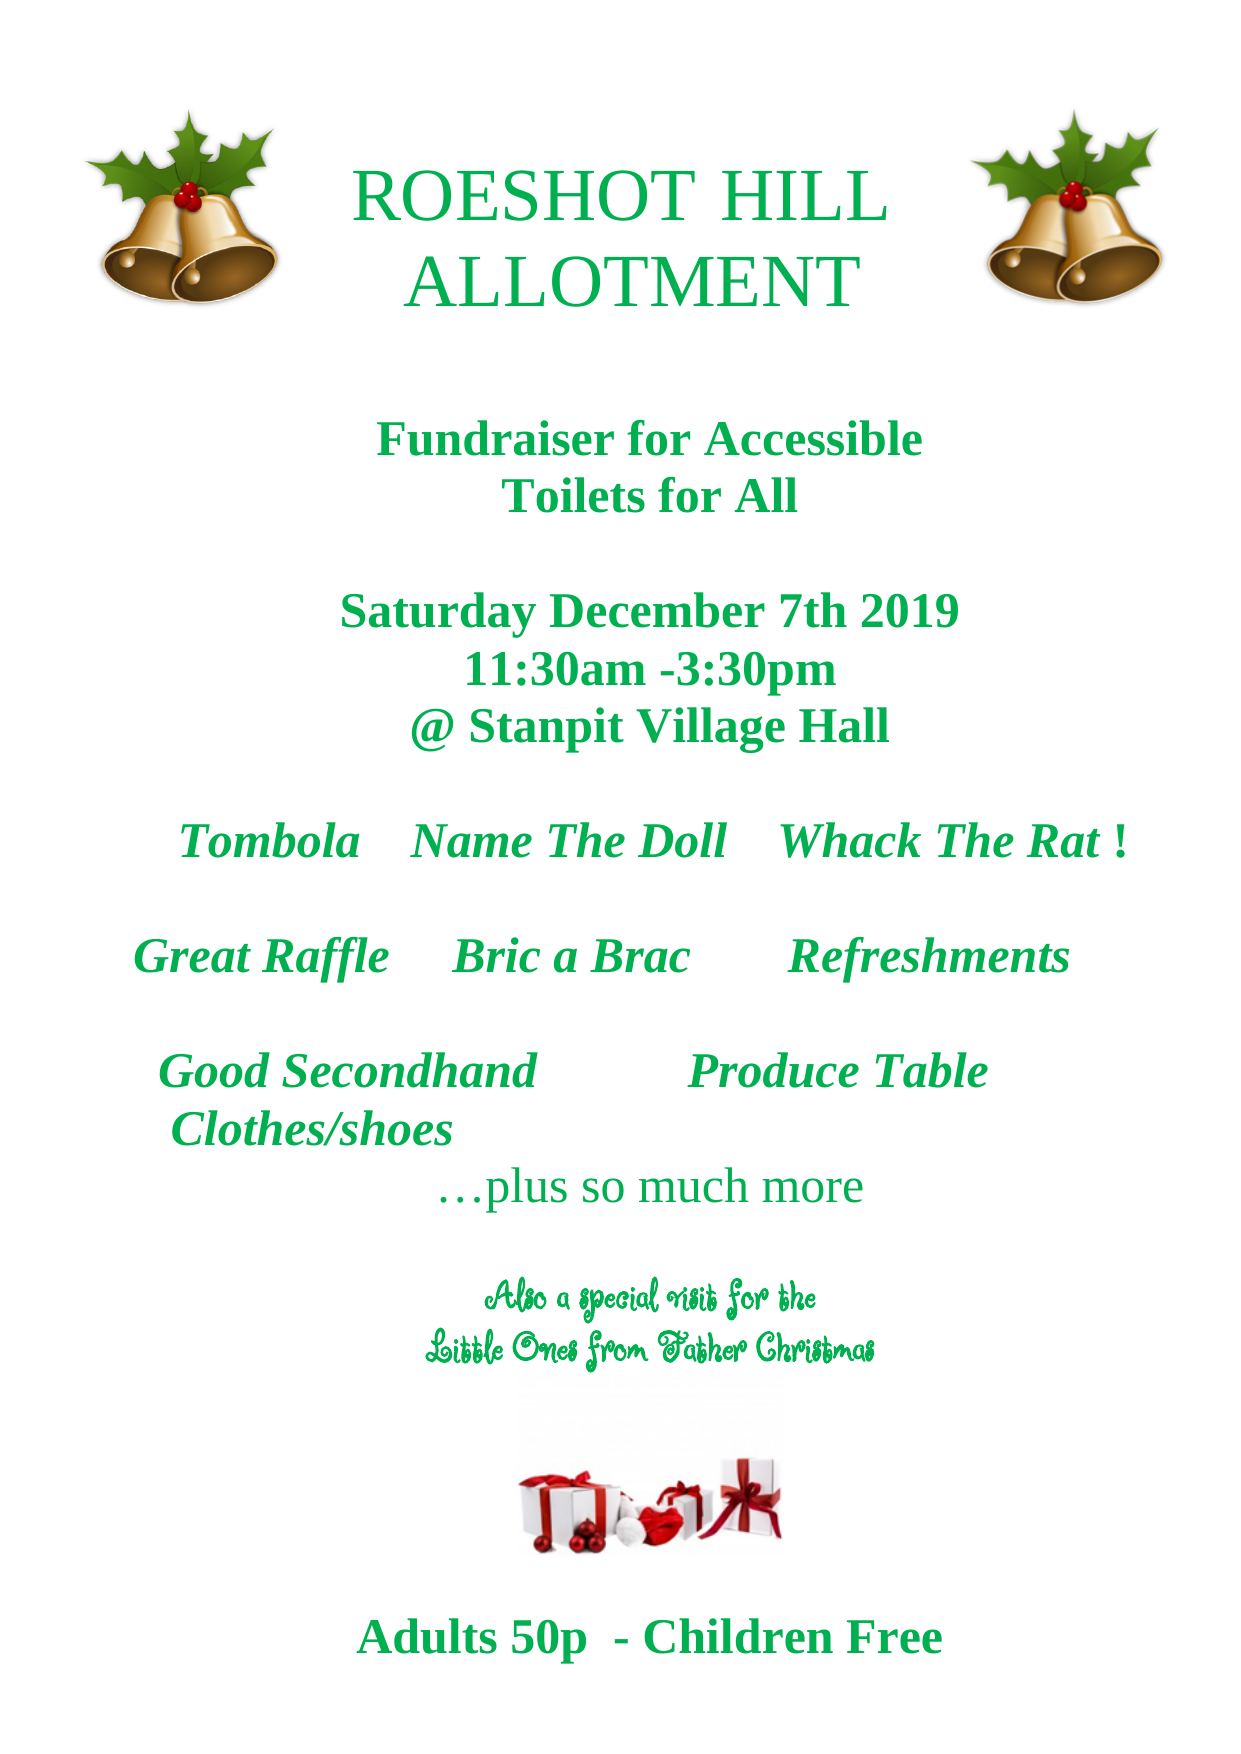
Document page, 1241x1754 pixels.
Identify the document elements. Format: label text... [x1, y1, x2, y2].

text Fundraiser for Accessible [162, 409, 1137, 466]
text ALLOTMENT [162, 236, 1137, 322]
text Adults 50p - Children Free [162, 1607, 1137, 1665]
text 11:30am -3:30pm [162, 639, 1137, 696]
text Also a special visit for the [162, 1271, 1137, 1323]
text Clothes/shoes [133, 1099, 1137, 1156]
text Good Secondhand Produce Table [133, 1041, 1137, 1099]
text ROESHOT HILL [295, 150, 951, 236]
text Saturday December 7th 2019 [162, 581, 1137, 639]
text Great Raffle Bric a Brac Refreshments [133, 926, 1137, 984]
picture [515, 1375, 784, 1556]
text @ Stanpit Village Hall [162, 696, 1137, 754]
text Little Ones from Father Christmas [162, 1323, 1137, 1375]
text Tombola Name The Doll Whack The Rat ! [177, 811, 1137, 869]
picture [65, 90, 295, 321]
picture [951, 90, 1180, 321]
text Toilets for All [162, 466, 1137, 524]
text …plus so much more [162, 1156, 1137, 1214]
